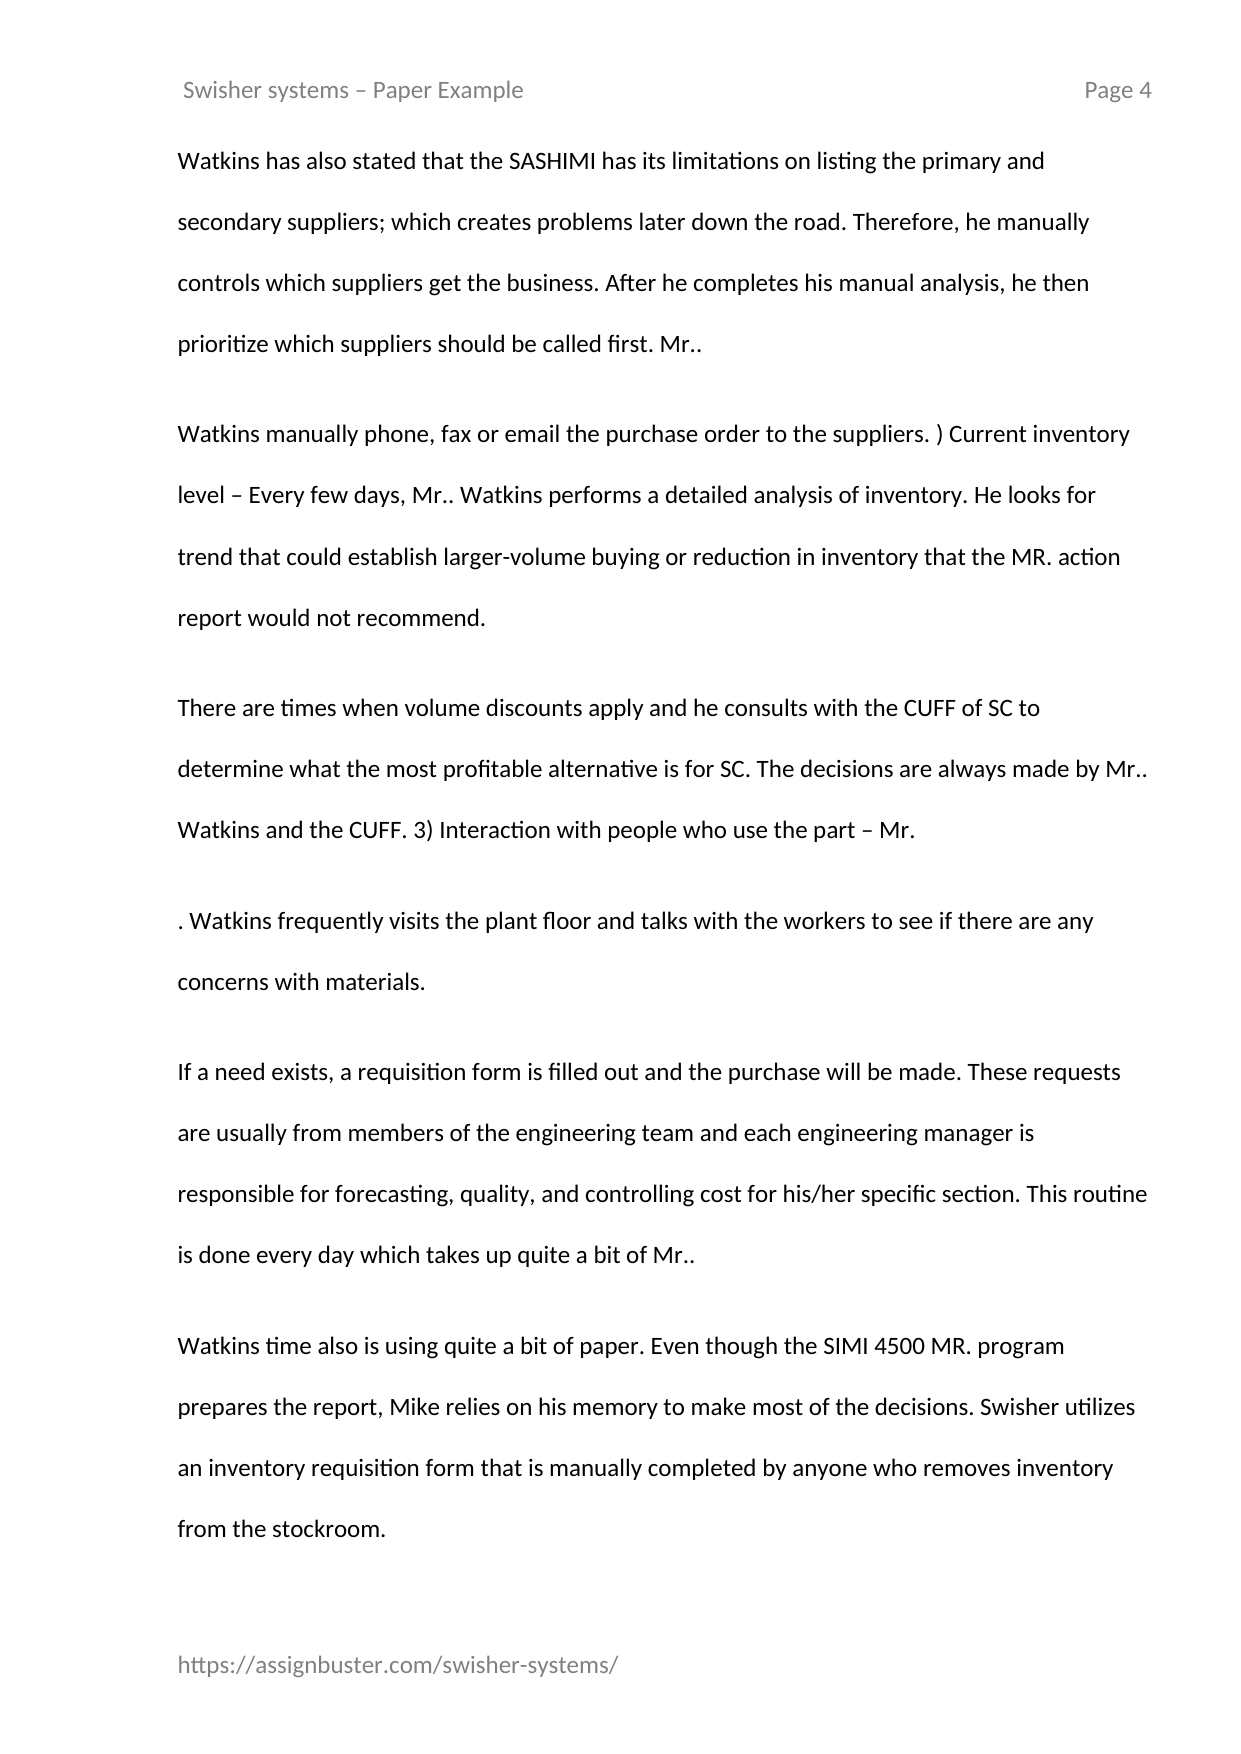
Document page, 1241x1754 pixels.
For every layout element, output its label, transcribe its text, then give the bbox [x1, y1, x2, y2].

text Watkins time also is using quite a bit of paper. Even though the SIMI 4500 MR. program prepares the report, Mike relies on his memory to make most of the decisions. Swisher utilizes an inventory requisition form that is manually completed by anyone who removes inventory from the stockroom. [177, 1330, 1152, 1544]
text Watkins manually phone, fax or email the purchase order to the suppliers. ) Current inventory level – Every few days, Mr.. Watkins performs a detailed analysis of inventory. He looks for trend that could establish larger-volume buying or reduction in inventory that the MR. action report would not recommend. [177, 419, 1152, 632]
text There are times when volume discounts apply and he consults with the CUFF of SC to determine what the most profitable alternative is for SC. The decisions are always made by Mr.. Watkins and the CUFF. 3) Interaction with people who use the part – Mr. [177, 692, 1152, 845]
text Watkins has also stated that the SASHIMI has its limitations on listing the primary and secondary suppliers; which creates problems later down the road. Therefore, he manually controls which suppliers get the business. After he completes his manual analysis, he then prioritize which suppliers should be called first. Mr.. [177, 145, 1152, 359]
text . Watkins frequently visits the plant floor and talks with the workers to see if there are any concerns with materials. [177, 905, 1152, 996]
text If a need exists, a requisition form is filled out and the purchase will be made. These requests are usually from members of the engineering team and each engineering manager is responsible for forecasting, quality, and controlling cost for his/her specific section. This routine is done every day which takes up quite a bit of Mr.. [177, 1056, 1152, 1270]
